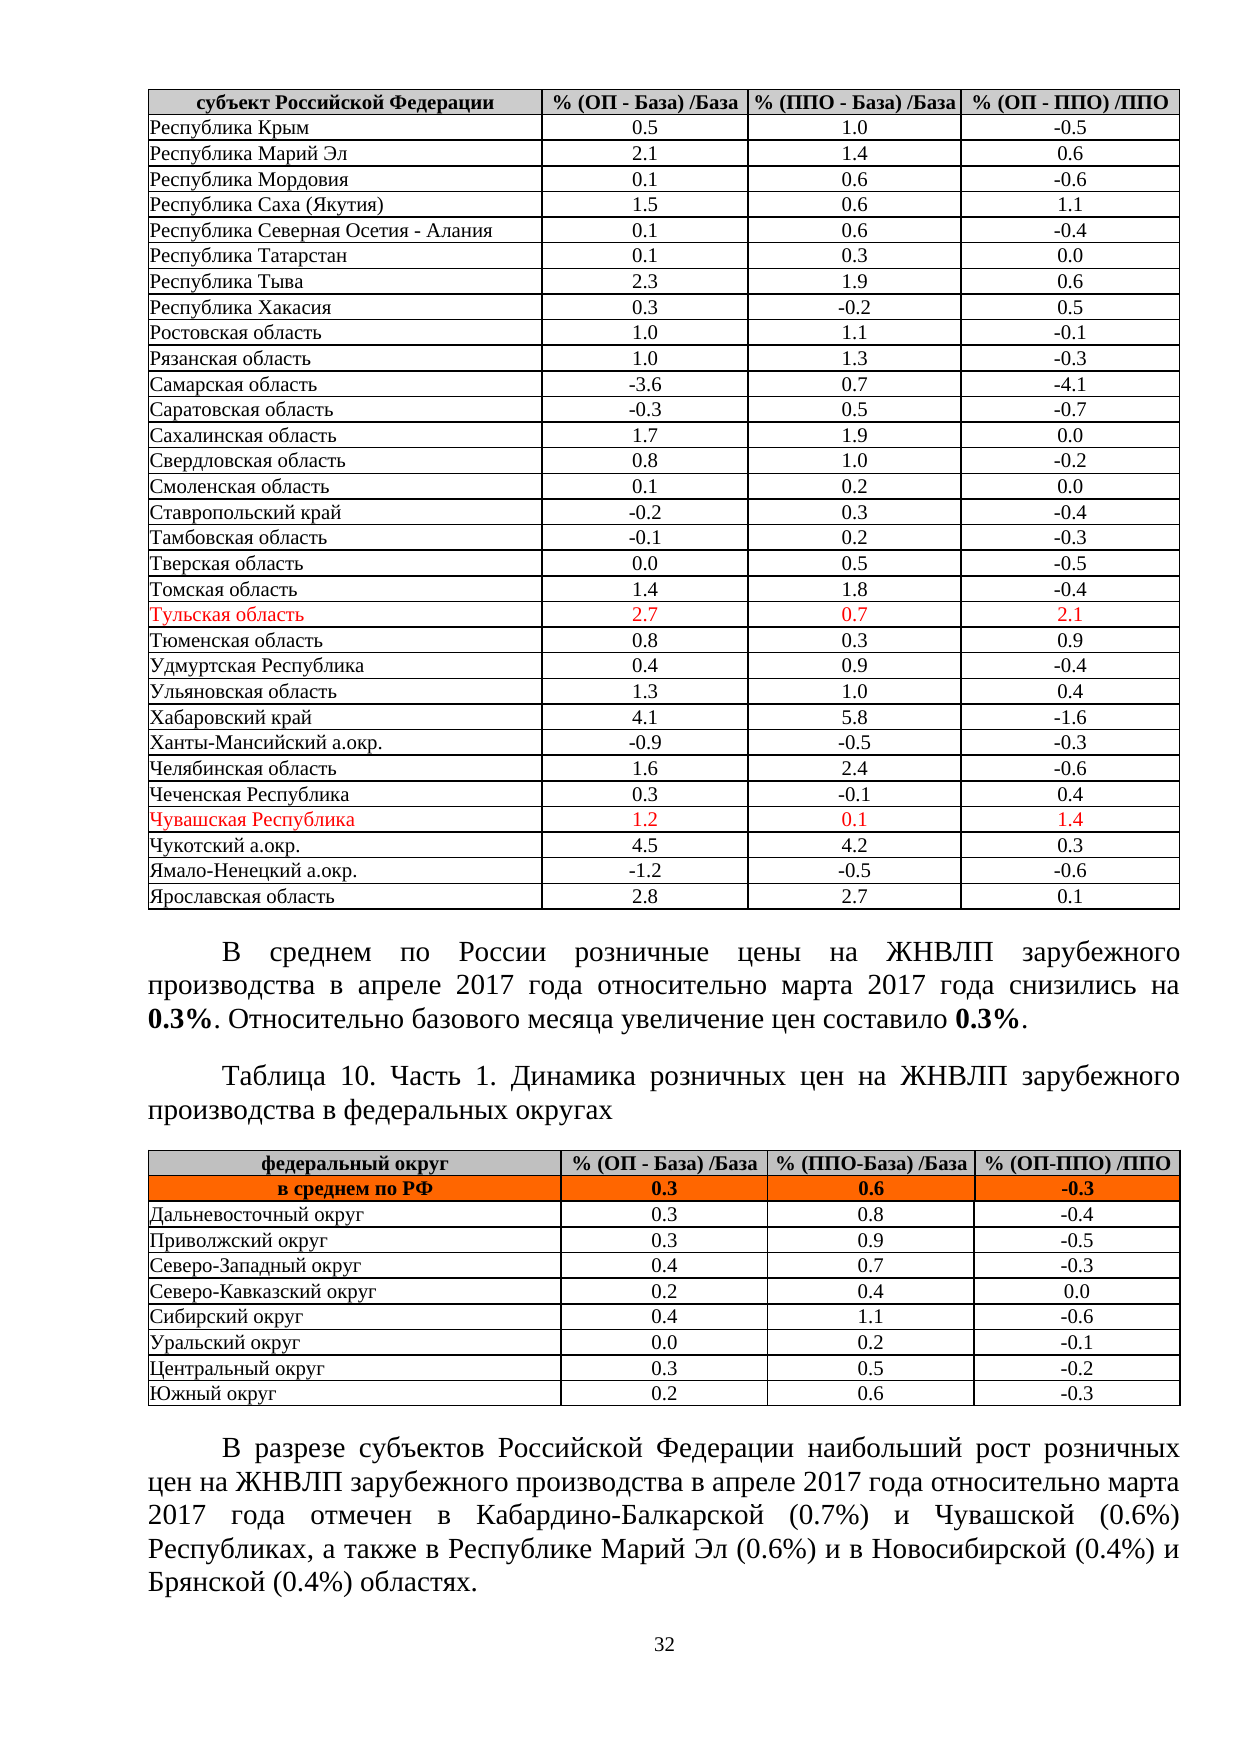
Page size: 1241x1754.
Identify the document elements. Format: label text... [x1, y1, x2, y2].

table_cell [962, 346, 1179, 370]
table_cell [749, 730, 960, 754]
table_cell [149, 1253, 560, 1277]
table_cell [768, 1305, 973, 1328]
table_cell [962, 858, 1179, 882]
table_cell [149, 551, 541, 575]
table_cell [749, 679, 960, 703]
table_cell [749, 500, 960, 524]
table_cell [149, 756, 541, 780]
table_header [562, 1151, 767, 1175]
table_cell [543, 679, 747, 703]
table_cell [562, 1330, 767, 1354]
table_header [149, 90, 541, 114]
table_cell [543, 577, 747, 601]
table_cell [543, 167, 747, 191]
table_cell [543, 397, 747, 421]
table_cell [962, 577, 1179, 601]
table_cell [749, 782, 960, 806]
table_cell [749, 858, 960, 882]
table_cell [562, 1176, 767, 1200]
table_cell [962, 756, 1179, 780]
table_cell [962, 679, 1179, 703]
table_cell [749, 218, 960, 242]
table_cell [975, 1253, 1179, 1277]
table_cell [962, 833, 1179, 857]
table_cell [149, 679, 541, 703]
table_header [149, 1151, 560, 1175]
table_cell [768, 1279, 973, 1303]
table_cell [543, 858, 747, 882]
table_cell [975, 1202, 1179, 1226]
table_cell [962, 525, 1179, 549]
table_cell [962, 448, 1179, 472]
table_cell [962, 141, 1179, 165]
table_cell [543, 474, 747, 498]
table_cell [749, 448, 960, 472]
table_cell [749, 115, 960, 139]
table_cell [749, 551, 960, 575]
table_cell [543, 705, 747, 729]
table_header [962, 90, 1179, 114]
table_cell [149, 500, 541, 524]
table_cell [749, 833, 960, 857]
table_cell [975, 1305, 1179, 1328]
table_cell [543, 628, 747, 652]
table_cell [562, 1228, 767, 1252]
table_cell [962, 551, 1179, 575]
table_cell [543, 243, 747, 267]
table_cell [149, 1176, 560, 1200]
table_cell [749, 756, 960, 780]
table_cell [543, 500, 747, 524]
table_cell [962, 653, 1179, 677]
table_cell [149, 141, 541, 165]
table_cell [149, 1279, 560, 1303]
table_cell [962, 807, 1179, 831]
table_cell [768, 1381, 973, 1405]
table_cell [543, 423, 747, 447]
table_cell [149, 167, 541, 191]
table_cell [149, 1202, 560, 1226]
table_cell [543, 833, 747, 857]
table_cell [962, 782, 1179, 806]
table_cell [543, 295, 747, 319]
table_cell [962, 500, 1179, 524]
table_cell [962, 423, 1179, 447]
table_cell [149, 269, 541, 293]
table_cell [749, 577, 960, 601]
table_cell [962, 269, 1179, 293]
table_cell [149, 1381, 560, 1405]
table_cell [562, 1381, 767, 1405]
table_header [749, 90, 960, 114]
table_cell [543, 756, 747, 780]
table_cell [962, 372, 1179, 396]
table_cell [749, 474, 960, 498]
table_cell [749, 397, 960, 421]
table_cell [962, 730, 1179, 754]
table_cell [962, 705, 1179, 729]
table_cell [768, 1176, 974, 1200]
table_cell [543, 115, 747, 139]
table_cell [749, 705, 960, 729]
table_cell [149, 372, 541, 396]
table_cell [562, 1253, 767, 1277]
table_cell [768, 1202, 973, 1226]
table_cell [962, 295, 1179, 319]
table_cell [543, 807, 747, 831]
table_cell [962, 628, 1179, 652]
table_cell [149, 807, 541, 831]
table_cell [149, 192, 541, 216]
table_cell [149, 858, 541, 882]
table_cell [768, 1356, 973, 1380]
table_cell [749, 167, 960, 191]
text В разрезе субъектов Российской Федерации наибольший рост розничных цен на ЖНВЛП зарубежного производства в апреле 2017 года относительно марта 2017 года отмечен в Кабардино-Балкарской (0.7%) и Чувашской (0.6%) Республиках, а также в Республике Марий Эл (0.6%) и в Новосибирской (0.4%) и Брянской (0.4%) областях. [148, 1430, 1181, 1598]
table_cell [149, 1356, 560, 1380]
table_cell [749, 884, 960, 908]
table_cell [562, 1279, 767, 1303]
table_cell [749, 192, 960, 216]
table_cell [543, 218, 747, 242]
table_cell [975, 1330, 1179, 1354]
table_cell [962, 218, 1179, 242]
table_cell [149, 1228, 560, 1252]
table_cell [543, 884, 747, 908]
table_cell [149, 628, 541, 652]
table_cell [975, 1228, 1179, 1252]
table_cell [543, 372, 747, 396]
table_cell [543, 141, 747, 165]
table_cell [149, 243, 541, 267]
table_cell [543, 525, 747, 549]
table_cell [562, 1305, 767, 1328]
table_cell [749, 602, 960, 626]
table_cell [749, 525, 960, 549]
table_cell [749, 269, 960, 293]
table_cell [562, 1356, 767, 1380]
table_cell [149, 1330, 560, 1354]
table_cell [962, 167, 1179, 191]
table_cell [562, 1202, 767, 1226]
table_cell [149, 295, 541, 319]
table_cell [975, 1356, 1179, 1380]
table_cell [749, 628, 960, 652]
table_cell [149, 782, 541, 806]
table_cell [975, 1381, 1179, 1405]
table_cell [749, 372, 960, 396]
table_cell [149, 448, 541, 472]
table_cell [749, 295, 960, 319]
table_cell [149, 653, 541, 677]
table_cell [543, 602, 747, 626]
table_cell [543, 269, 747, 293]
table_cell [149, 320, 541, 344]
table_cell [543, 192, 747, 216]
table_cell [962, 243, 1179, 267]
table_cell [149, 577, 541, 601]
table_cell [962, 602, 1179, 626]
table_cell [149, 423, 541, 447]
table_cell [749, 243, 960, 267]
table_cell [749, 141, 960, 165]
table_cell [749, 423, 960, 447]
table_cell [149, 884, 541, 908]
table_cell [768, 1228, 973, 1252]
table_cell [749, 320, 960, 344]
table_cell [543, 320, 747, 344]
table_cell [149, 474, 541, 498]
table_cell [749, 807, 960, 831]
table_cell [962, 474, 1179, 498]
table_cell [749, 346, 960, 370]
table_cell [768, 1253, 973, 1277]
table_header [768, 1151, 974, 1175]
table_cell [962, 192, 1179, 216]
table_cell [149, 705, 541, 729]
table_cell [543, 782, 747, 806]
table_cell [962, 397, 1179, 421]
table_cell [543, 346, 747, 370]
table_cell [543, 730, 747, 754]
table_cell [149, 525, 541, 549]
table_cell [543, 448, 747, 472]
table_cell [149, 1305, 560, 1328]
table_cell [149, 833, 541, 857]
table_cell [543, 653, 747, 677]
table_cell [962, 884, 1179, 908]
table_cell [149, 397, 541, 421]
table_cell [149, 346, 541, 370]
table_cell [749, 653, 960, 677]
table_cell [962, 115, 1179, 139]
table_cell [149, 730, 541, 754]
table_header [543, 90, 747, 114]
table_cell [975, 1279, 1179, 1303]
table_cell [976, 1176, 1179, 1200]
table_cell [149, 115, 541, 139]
text Таблица 10. Часть 1. Динамика розничных цен на ЖНВЛП зарубежного производства в федеральных округах [148, 1058, 1181, 1126]
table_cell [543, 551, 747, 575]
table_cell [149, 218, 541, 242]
text В среднем по России розничные цены на ЖНВЛП зарубежного производства в апреле 2017 года относительно марта 2017 года снизились на 0.3%. Относительно базового месяца увеличение цен составило 0.3%. [148, 934, 1181, 1034]
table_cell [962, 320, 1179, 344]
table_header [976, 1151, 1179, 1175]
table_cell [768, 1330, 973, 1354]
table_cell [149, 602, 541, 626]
